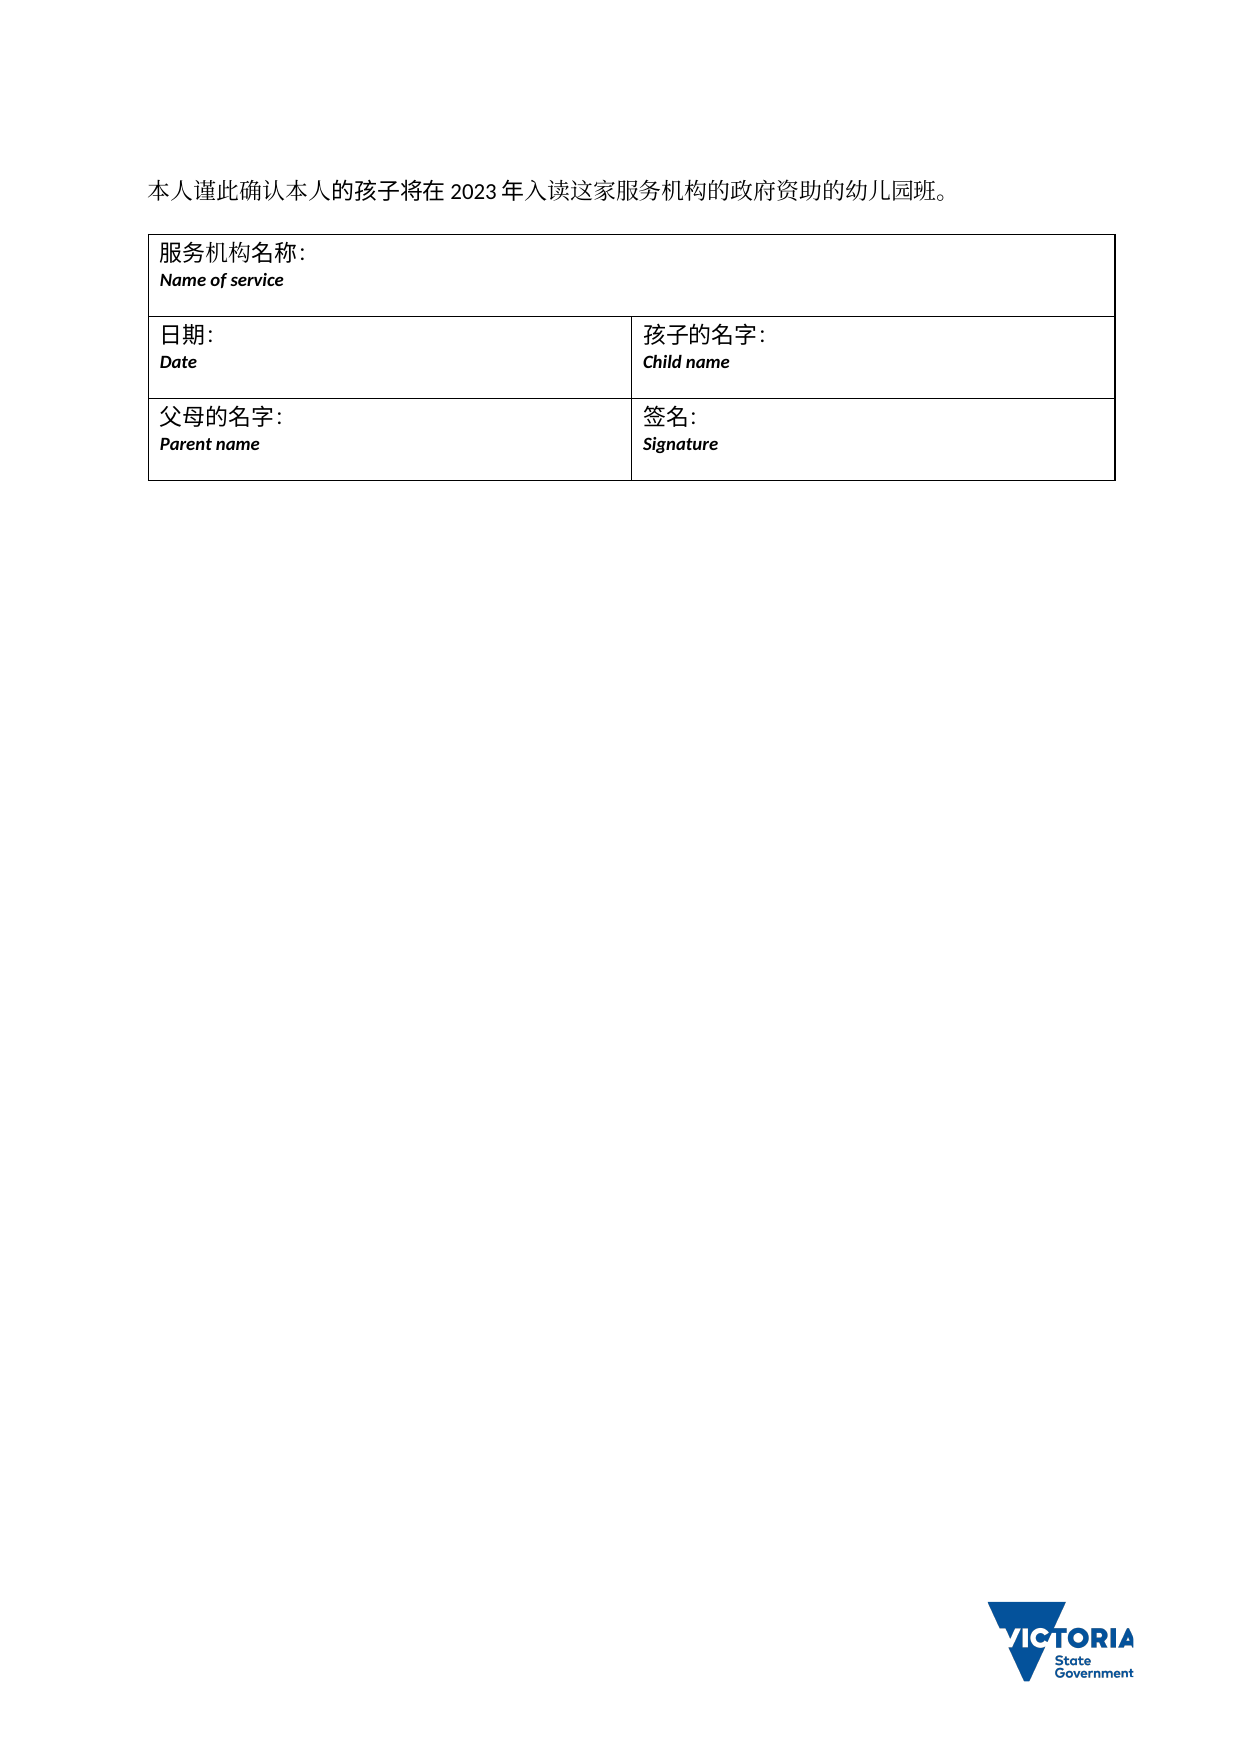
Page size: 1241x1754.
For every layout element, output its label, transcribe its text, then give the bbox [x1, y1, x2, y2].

table_header 服务机构名称： Name of service [149, 235, 1114, 316]
table_cell 日期： Date [149, 317, 631, 398]
text 本人谨此确认本人的孩子将在2023年入读这家服务机构的政府资助的幼儿园班。 [148, 173, 1092, 206]
table_cell 孩子的名字： Child name [632, 317, 1114, 398]
table_cell 父母的名字： Parent name [149, 399, 631, 480]
table_cell 签名： Signature [632, 399, 1114, 480]
